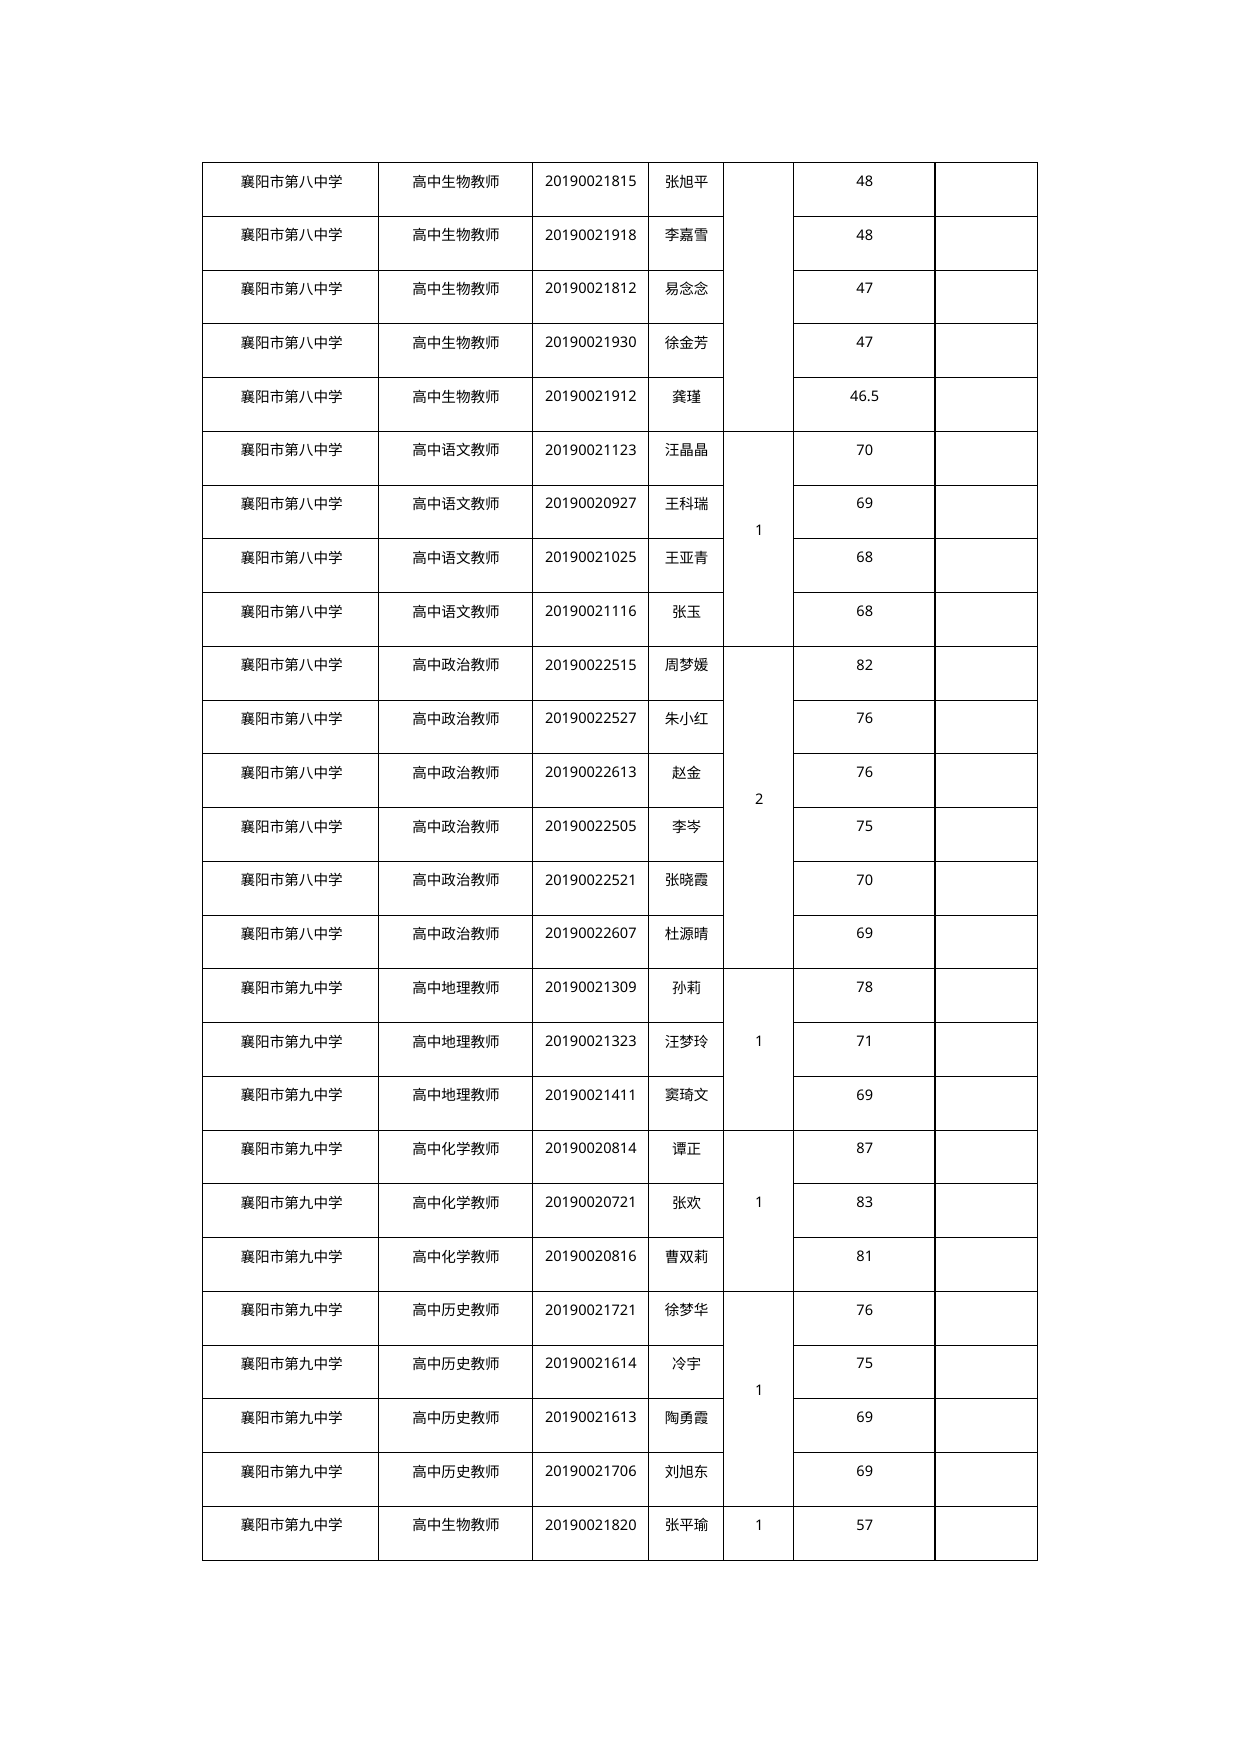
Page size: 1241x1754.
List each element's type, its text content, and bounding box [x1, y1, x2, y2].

table_cell [936, 1292, 1037, 1344]
table_cell 襄阳市第八中学 [203, 539, 378, 592]
table_cell 高中历史教师 [379, 1453, 532, 1506]
table_cell 徐梦华 [649, 1292, 723, 1344]
table_cell 襄阳市第九中学 [203, 1023, 378, 1076]
table_cell 高中语文教师 [379, 486, 532, 538]
table_cell [936, 1346, 1037, 1398]
table_cell 2 [724, 647, 793, 968]
table_cell 47 [794, 271, 934, 323]
table_cell [936, 378, 1037, 431]
table_cell [936, 1238, 1037, 1291]
table_cell 周梦媛 [649, 647, 723, 699]
table_cell 高中历史教师 [379, 1346, 532, 1398]
table_cell 76 [794, 1292, 934, 1344]
table_cell 70 [794, 432, 934, 484]
table_cell 襄阳市第八中学 [203, 647, 378, 699]
table_cell 襄阳市第八中学 [203, 808, 378, 861]
table_cell 襄阳市第八中学 [203, 432, 378, 484]
table_cell 李嘉雪 [649, 217, 723, 269]
table_cell 高中生物教师 [379, 271, 532, 323]
table_cell 20190022527 [533, 701, 648, 753]
table_cell 20190020814 [533, 1131, 648, 1183]
table_cell 20190022613 [533, 754, 648, 807]
table_cell 高中政治教师 [379, 647, 532, 699]
table_cell [936, 1507, 1037, 1559]
table_cell 谭正 [649, 1131, 723, 1183]
table_cell 襄阳市第九中学 [203, 1346, 378, 1398]
table_cell 冷宇 [649, 1346, 723, 1398]
table_cell 徐金芳 [649, 324, 723, 377]
table_cell 襄阳市第九中学 [203, 1238, 378, 1291]
table_cell 20190021323 [533, 1023, 648, 1076]
table_cell 1 [724, 969, 793, 1129]
table_cell 1 [724, 1131, 793, 1291]
table_cell 高中化学教师 [379, 1131, 532, 1183]
table_cell 王亚青 [649, 539, 723, 592]
table_cell 20190020927 [533, 486, 648, 538]
table_cell 69 [794, 1453, 934, 1506]
table_cell 张平瑜 [649, 1507, 723, 1559]
table_cell 张晓霞 [649, 862, 723, 914]
table_cell 高中地理教师 [379, 1077, 532, 1129]
table_cell 1 [724, 1292, 793, 1506]
table_cell [936, 593, 1037, 646]
table_cell 襄阳市第八中学 [203, 486, 378, 538]
table_cell 汪梦玲 [649, 1023, 723, 1076]
table_cell [936, 916, 1037, 968]
table_cell 75 [794, 1346, 934, 1398]
table_cell 87 [794, 1131, 934, 1183]
table_cell 高中政治教师 [379, 916, 532, 968]
table_cell 20190022521 [533, 862, 648, 914]
table_cell 襄阳市第九中学 [203, 1507, 378, 1559]
table_cell 20190021123 [533, 432, 648, 484]
table_cell 赵金 [649, 754, 723, 807]
table_cell 曹双莉 [649, 1238, 723, 1291]
table_cell 孙莉 [649, 969, 723, 1022]
table_cell 高中语文教师 [379, 432, 532, 484]
table_cell [936, 271, 1037, 323]
table_cell 襄阳市第九中学 [203, 1399, 378, 1452]
table_cell 杜源晴 [649, 916, 723, 968]
table_cell 襄阳市第八中学 [203, 271, 378, 323]
table_cell 78 [794, 969, 934, 1022]
table_cell [936, 1184, 1037, 1237]
table_cell 襄阳市第八中学 [203, 163, 378, 216]
table_cell 高中语文教师 [379, 539, 532, 592]
table_cell 高中化学教师 [379, 1184, 532, 1237]
table_cell 张玉 [649, 593, 723, 646]
table_cell 襄阳市第九中学 [203, 1131, 378, 1183]
table_cell 龚瑾 [649, 378, 723, 431]
table_cell 陶勇霞 [649, 1399, 723, 1452]
table_cell 68 [794, 539, 934, 592]
table_cell 朱小红 [649, 701, 723, 753]
table_cell 易念念 [649, 271, 723, 323]
table_cell 20190021918 [533, 217, 648, 269]
table_cell 高中化学教师 [379, 1238, 532, 1291]
table_cell 20190022505 [533, 808, 648, 861]
table_cell 高中生物教师 [379, 378, 532, 431]
table_cell 20190021309 [533, 969, 648, 1022]
table_cell 王科瑞 [649, 486, 723, 538]
table_cell 1 [724, 1507, 793, 1559]
table_cell 1 [724, 432, 793, 646]
table_cell [936, 1077, 1037, 1129]
table_cell 襄阳市第九中学 [203, 1292, 378, 1344]
table_cell [936, 539, 1037, 592]
table_cell 20190021613 [533, 1399, 648, 1452]
table_cell [936, 163, 1037, 216]
table_cell 20190021116 [533, 593, 648, 646]
table_cell [936, 1131, 1037, 1183]
table_cell 窦琦文 [649, 1077, 723, 1129]
table_cell 高中历史教师 [379, 1292, 532, 1344]
table_cell 襄阳市第八中学 [203, 754, 378, 807]
table_cell 20190021930 [533, 324, 648, 377]
table_cell 69 [794, 1077, 934, 1129]
table_cell 71 [794, 1023, 934, 1076]
table_cell 高中生物教师 [379, 217, 532, 269]
table_cell 20190021912 [533, 378, 648, 431]
table_cell 20190021721 [533, 1292, 648, 1344]
table_cell 20190020816 [533, 1238, 648, 1291]
table_cell 高中生物教师 [379, 324, 532, 377]
table_cell 襄阳市第八中学 [203, 862, 378, 914]
table_cell 20190022607 [533, 916, 648, 968]
table_cell 高中生物教师 [379, 163, 532, 216]
table_cell 高中政治教师 [379, 754, 532, 807]
table_cell 李岑 [649, 808, 723, 861]
table_cell 张欢 [649, 1184, 723, 1237]
table_cell [936, 754, 1037, 807]
table_cell 20190021025 [533, 539, 648, 592]
table_cell [936, 969, 1037, 1022]
table_cell 69 [794, 916, 934, 968]
table_cell [936, 1453, 1037, 1506]
table_cell 20190022515 [533, 647, 648, 699]
table_cell 襄阳市第九中学 [203, 1184, 378, 1237]
table_cell [936, 808, 1037, 861]
table_cell 48 [794, 163, 934, 216]
table_cell 20190021815 [533, 163, 648, 216]
table_cell 襄阳市第九中学 [203, 1453, 378, 1506]
table_cell 20190021614 [533, 1346, 648, 1398]
table_cell 81 [794, 1238, 934, 1291]
table_cell 2 [724, 163, 793, 431]
table_cell 襄阳市第八中学 [203, 378, 378, 431]
table_cell 70 [794, 862, 934, 914]
table_cell [936, 324, 1037, 377]
table_cell [936, 217, 1037, 269]
table_cell 高中生物教师 [379, 1507, 532, 1559]
table_cell 高中语文教师 [379, 593, 532, 646]
table_cell 69 [794, 1399, 934, 1452]
table_cell [936, 432, 1037, 484]
table_cell 20190020721 [533, 1184, 648, 1237]
table_cell 襄阳市第九中学 [203, 969, 378, 1022]
table_cell 48 [794, 217, 934, 269]
table_cell 汪晶晶 [649, 432, 723, 484]
table_cell 张旭平 [649, 163, 723, 216]
table_cell 57 [794, 1507, 934, 1559]
table_cell 襄阳市第九中学 [203, 1077, 378, 1129]
table_cell 76 [794, 754, 934, 807]
table_cell 高中地理教师 [379, 969, 532, 1022]
table_cell 69 [794, 486, 934, 538]
table_cell 高中政治教师 [379, 808, 532, 861]
table_cell 襄阳市第八中学 [203, 217, 378, 269]
table_cell [936, 1399, 1037, 1452]
table_cell 20190021820 [533, 1507, 648, 1559]
table_cell 83 [794, 1184, 934, 1237]
table_cell [936, 701, 1037, 753]
table_cell 高中政治教师 [379, 701, 532, 753]
table_cell 高中地理教师 [379, 1023, 532, 1076]
table_cell 47 [794, 324, 934, 377]
table_cell 46.5 [794, 378, 934, 431]
table_cell 75 [794, 808, 934, 861]
table_cell 20190021812 [533, 271, 648, 323]
table_cell [936, 1023, 1037, 1076]
table_cell 襄阳市第八中学 [203, 324, 378, 377]
table_cell [936, 486, 1037, 538]
table_cell 20190021411 [533, 1077, 648, 1129]
table_cell 82 [794, 647, 934, 699]
table_cell 襄阳市第八中学 [203, 916, 378, 968]
table_cell 68 [794, 593, 934, 646]
table_cell 刘旭东 [649, 1453, 723, 1506]
table_cell [936, 647, 1037, 699]
table_cell [936, 862, 1037, 914]
table_cell 76 [794, 701, 934, 753]
table_cell 高中历史教师 [379, 1399, 532, 1452]
table_cell 襄阳市第八中学 [203, 593, 378, 646]
table_cell 襄阳市第八中学 [203, 701, 378, 753]
table_cell 20190021706 [533, 1453, 648, 1506]
table_cell 高中政治教师 [379, 862, 532, 914]
